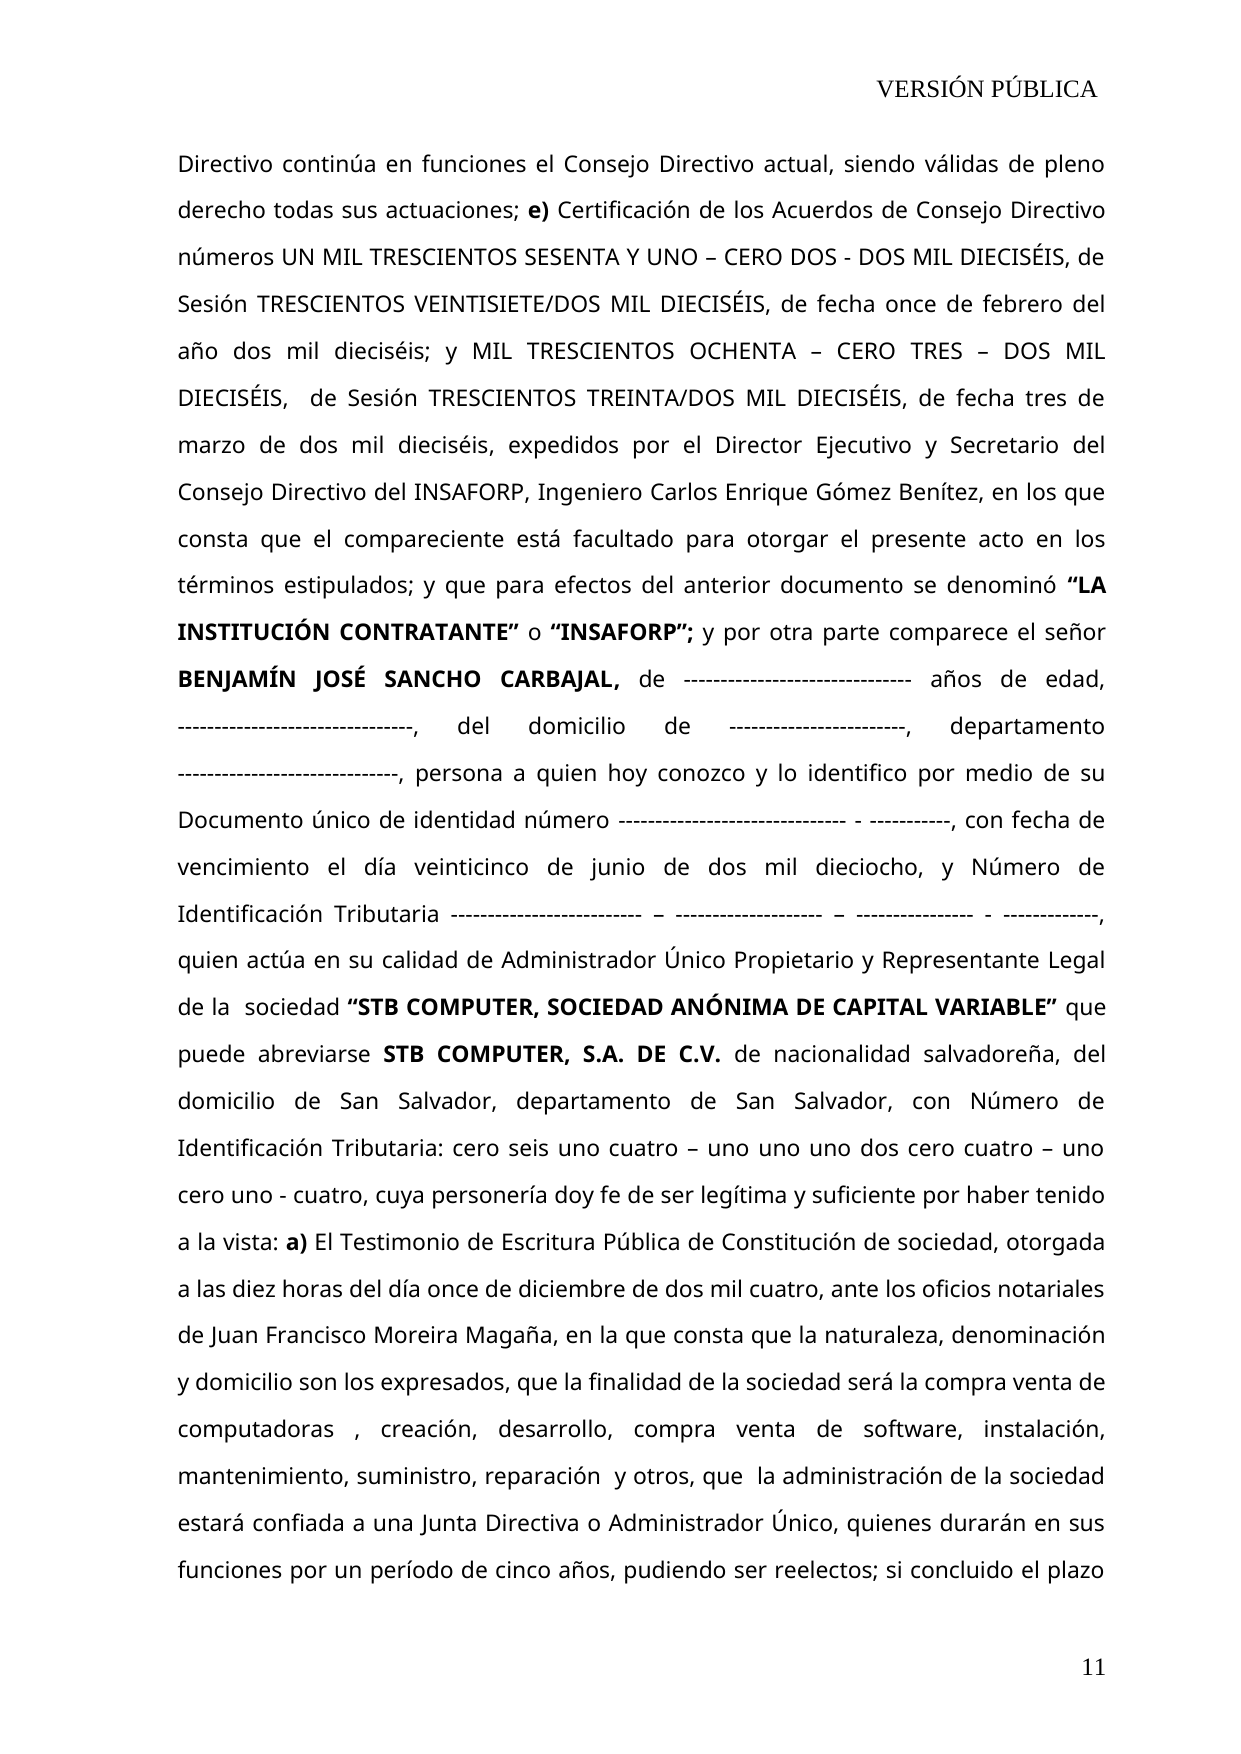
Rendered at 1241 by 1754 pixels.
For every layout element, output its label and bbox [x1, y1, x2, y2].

text [177, 148, 1106, 1585]
